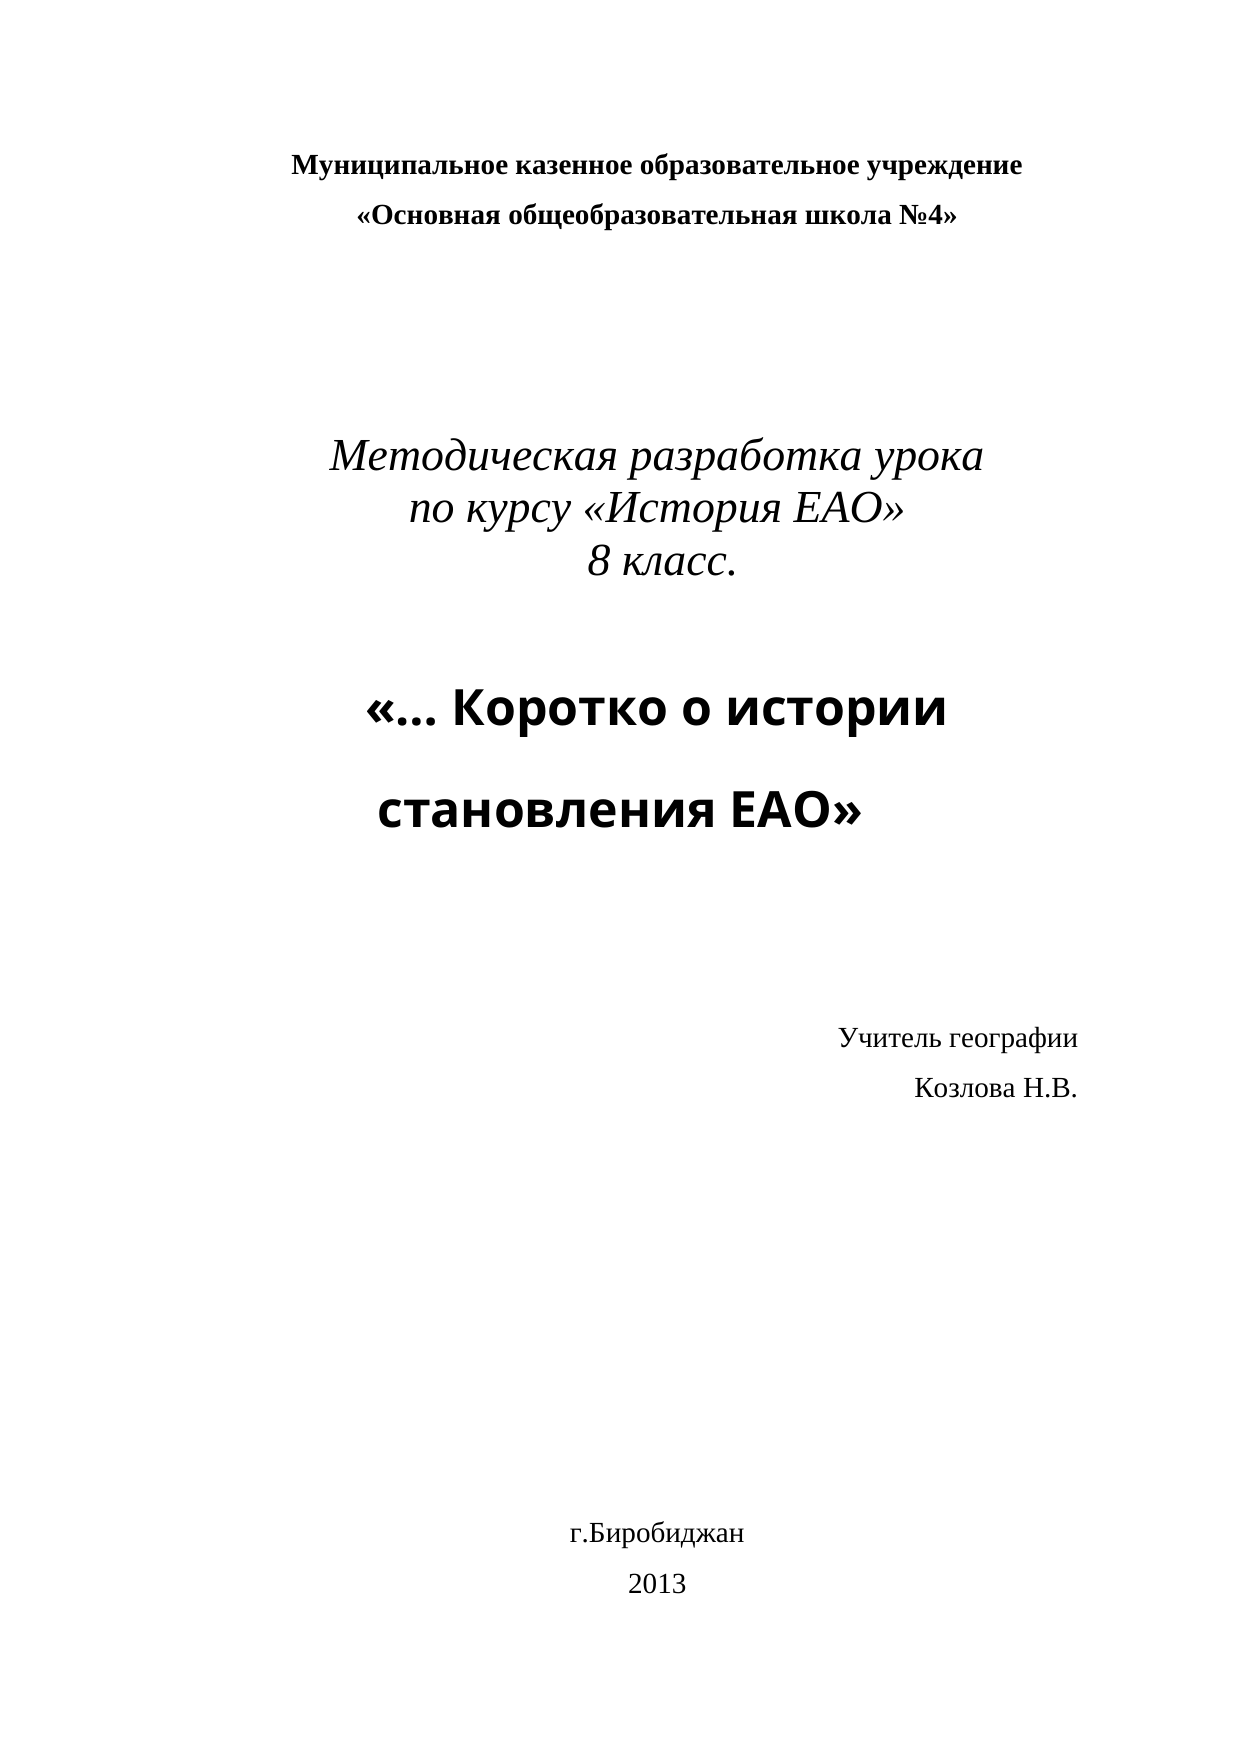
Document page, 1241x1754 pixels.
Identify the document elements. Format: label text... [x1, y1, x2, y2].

text по курсу «История ЕАО» [118, 480, 1122, 533]
text 2013 [118, 1566, 1122, 1599]
text Методическая разработка урока [118, 427, 1122, 480]
text «Основная общеобразовательная школа №4» [118, 197, 1122, 231]
text «… Коротко о истории становления ЕАО» [118, 672, 1122, 842]
text г.Биробиджан [118, 1516, 1122, 1549]
text Муниципальное казенное образовательное учреждение [118, 147, 1122, 180]
text Козлова Н.В. [118, 1070, 1078, 1103]
text Учитель географии [118, 1020, 1078, 1053]
text 8 класс. [118, 533, 1122, 585]
